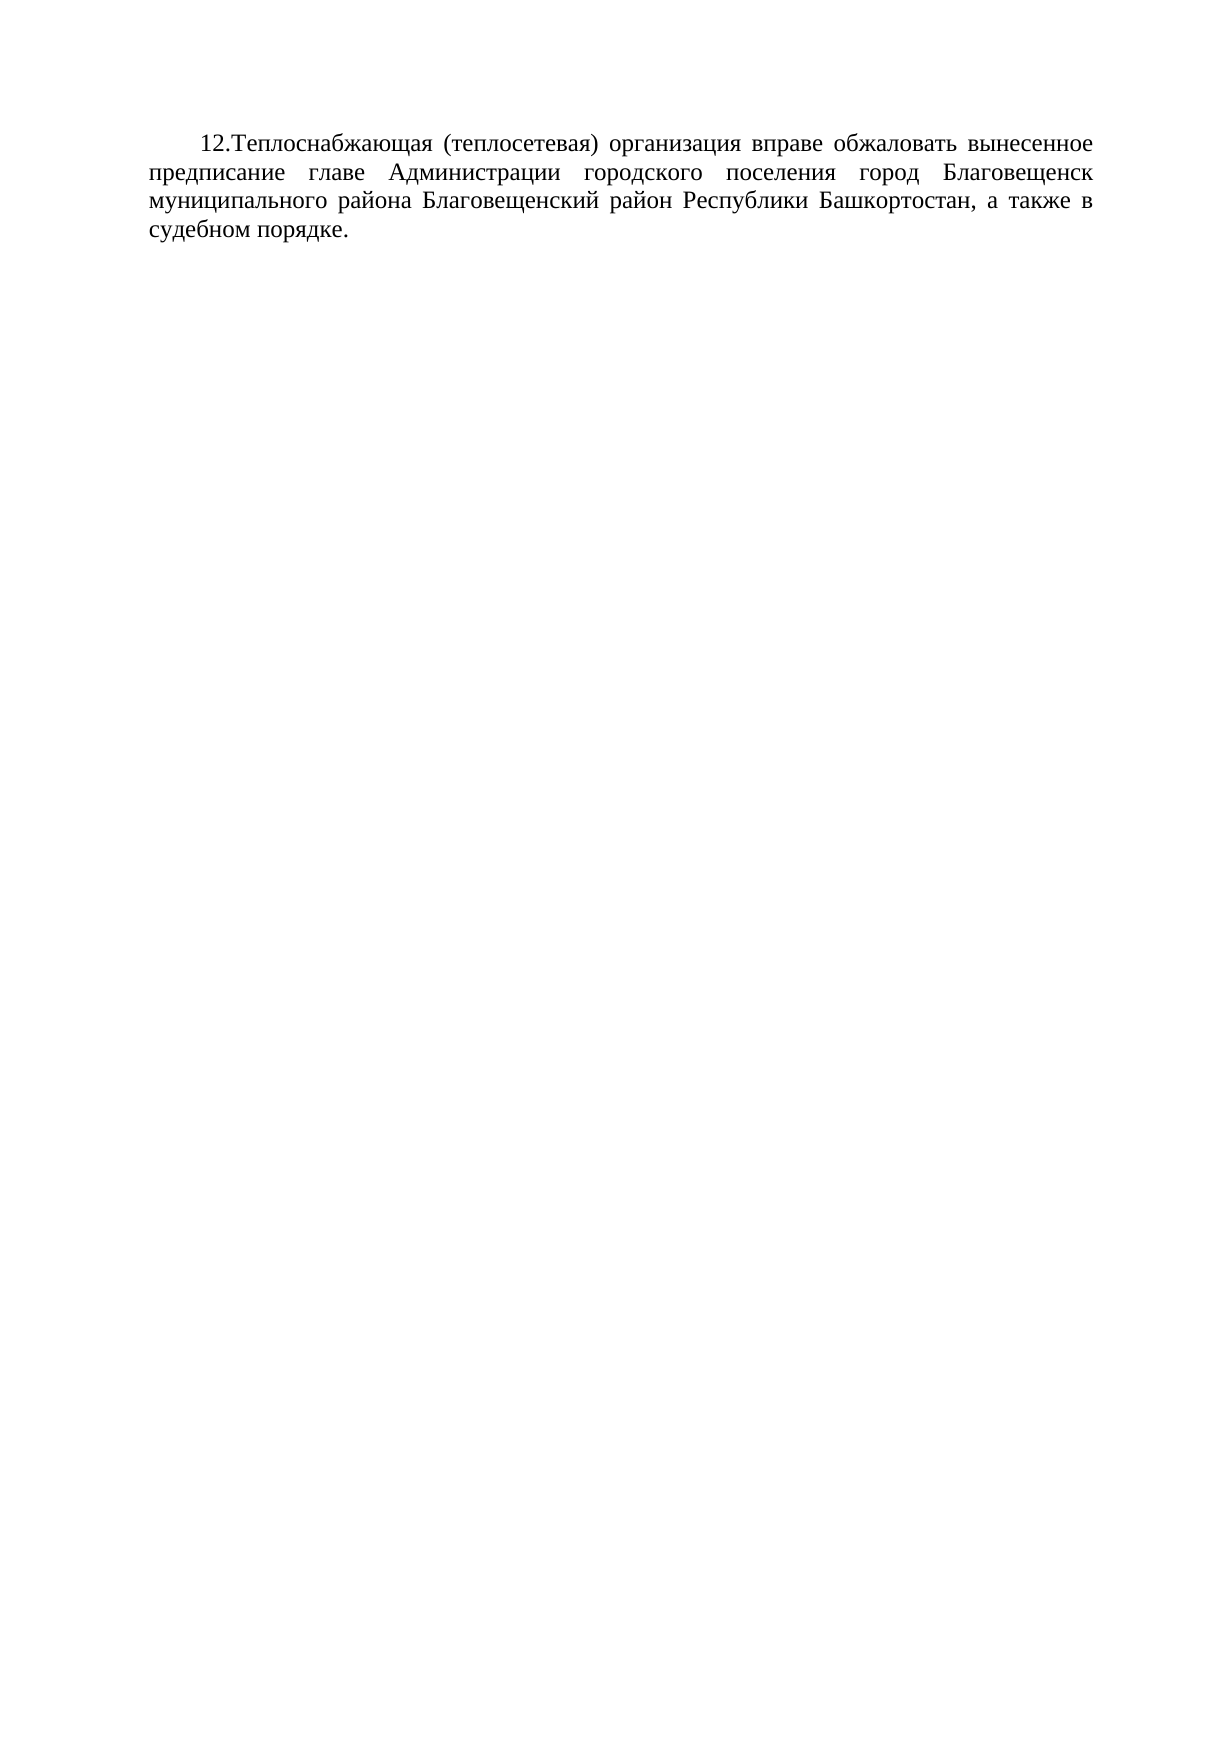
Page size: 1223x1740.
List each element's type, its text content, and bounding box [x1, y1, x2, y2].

text 12.Теплоснабжающая (теплосетевая) организация вправе обжаловать вынесенное предписание главе Администрации городского поселения город Благовещенск муниципального района Благовещенский район Республики Башкортостан, а также в судебном порядке. [148, 128, 1094, 243]
